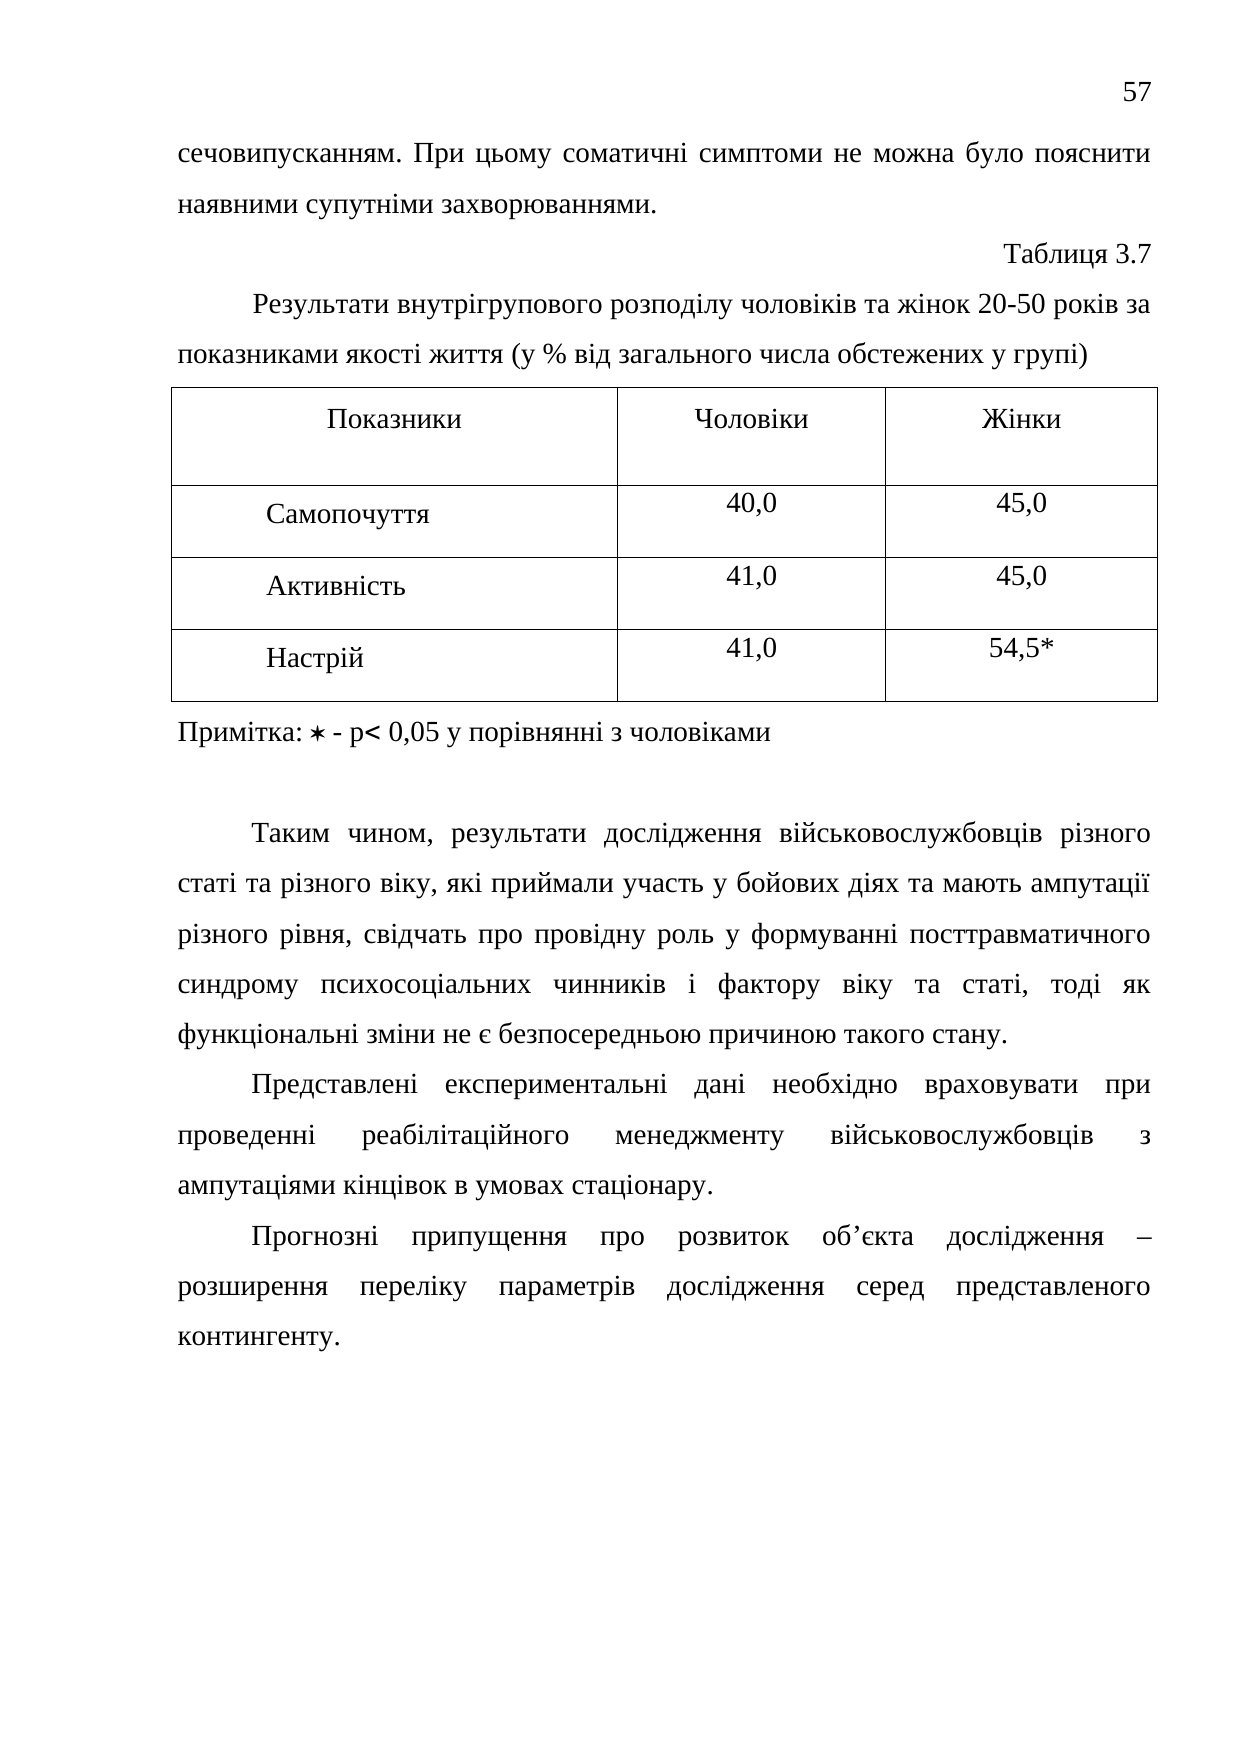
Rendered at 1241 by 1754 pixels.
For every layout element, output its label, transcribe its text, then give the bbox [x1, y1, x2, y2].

table_cell 41,0 [618, 558, 885, 629]
table_header Чоловіки [618, 388, 885, 484]
table_cell Самопочуття [172, 486, 617, 557]
text Прогнозні припущення про розвиток об’єкта дослідження – розширення переліку параметрів дослідження серед представленого контингенту. [177, 1218, 1152, 1352]
text Таким чином, результати дослідження військовослужбовців різного статі та різного віку, які приймали участь у бойових діях та мають ампутації різного рівня, свідчать про провідну роль у формуванні посттравматичного синдрому психосоціальних чинників і фактору віку та статі, тоді як функціональні зміни не є безпосередньою причиною такого стану. [177, 815, 1152, 1050]
table_cell 40,0 [618, 486, 885, 557]
text Таблиця 3.7 [177, 236, 1152, 269]
text Примітка: - р 0,05 у порівнянні з чоловіками [177, 714, 1152, 748]
table_header Показники [172, 388, 617, 484]
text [177, 135, 1152, 219]
text Представлені експериментальні дані необхідно враховувати при проведенні реабілітаційного менеджменту військовослужбовців з ампутаціями кінцівок в умовах стаціонару. [177, 1067, 1152, 1201]
table_header Жінки [886, 388, 1157, 484]
table_cell Настрій [172, 630, 617, 701]
table_cell 41,0 [618, 630, 885, 701]
table_cell 54,5* [886, 630, 1157, 701]
table_cell 45,0 [886, 558, 1157, 629]
table_cell 45,0 [886, 486, 1157, 557]
text Результати внутрігрупового розподілу чоловіків та жінок 20-50 років за показниками якості життя (у % від загального числа обстежених у групі) [177, 286, 1152, 370]
table_cell Активність [172, 558, 617, 629]
